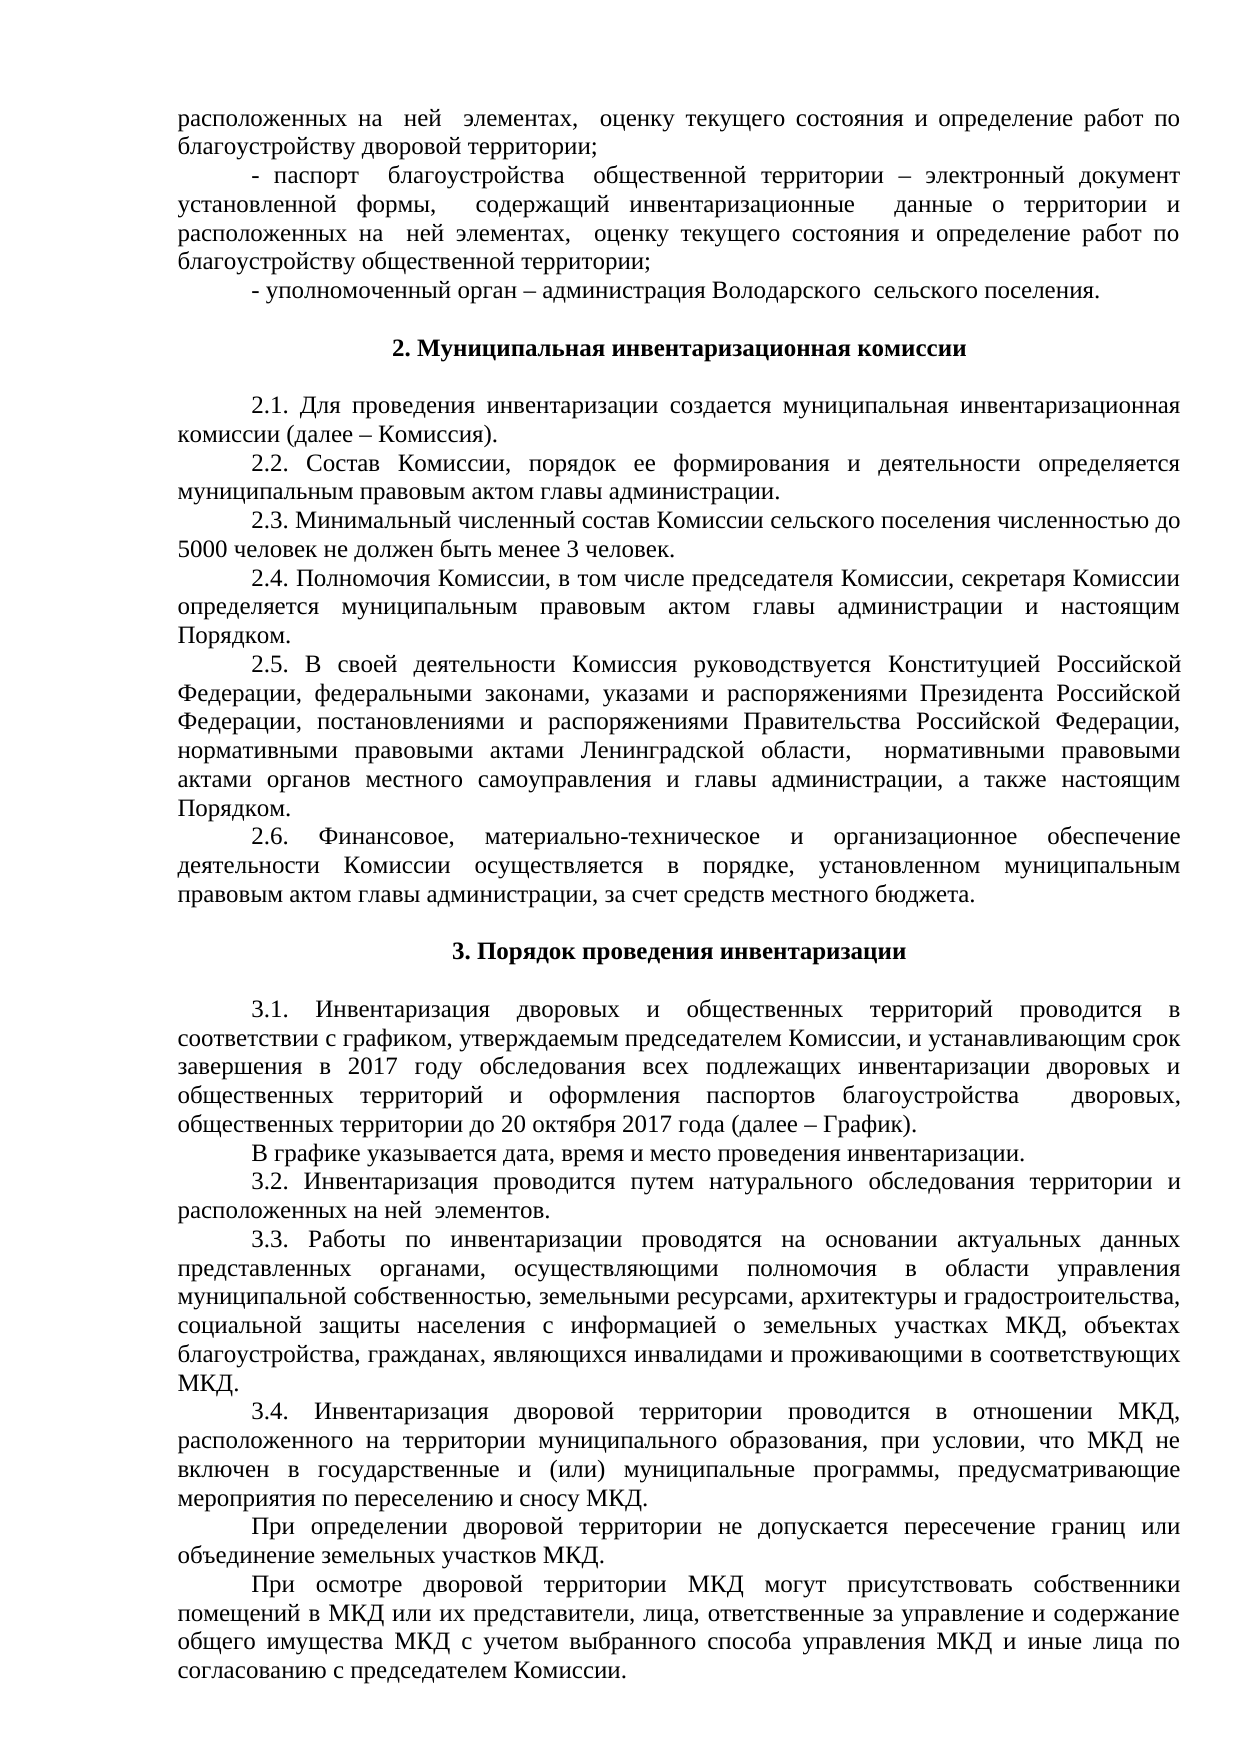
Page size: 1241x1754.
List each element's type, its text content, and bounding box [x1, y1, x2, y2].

text 3.1. Инвентаризация дворовых и общественных территорий проводится в соответствии с графиком, утверждаемым председателем Комиссии, и устанавливающим срок завершения в 2017 году обследования всех подлежащих инвентаризации дворовых и общественных территорий и оформления паспортов благоустройства дворовых, общественных территории до 20 октября 2017 года (далее – График). [177, 994, 1181, 1138]
text В графике указывается дата, время и место проведения инвентаризации. [177, 1138, 1181, 1166]
text 3.4. Инвентаризация дворовой территории проводится в отношении МКД, расположенного на территории муниципального образования, при условии, что МКД не включен в государственные и (или) муниципальные программы, предусматривающие мероприятия по переселению и сносу МКД. [177, 1396, 1181, 1511]
text 2.2. Состав Комиссии, порядок ее формирования и деятельности определяется муниципальным правовым актом главы администрации. [177, 448, 1181, 505]
text 3. Порядок проведения инвентаризации [177, 936, 1181, 965]
text 2.6. Финансовое, материально-техническое и организационное обеспечение деятельности Комиссии осуществляется в порядке, установленном муниципальным правовым актом главы администрации, за счет средств местного бюджета. [177, 821, 1181, 908]
text 3.2. Инвентаризация проводится путем натурального обследования территории и расположенных на ней элементов. [177, 1166, 1181, 1224]
text 2. Муниципальная инвентаризационная комиссии [177, 333, 1181, 361]
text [177, 103, 1181, 160]
text При осмотре дворовой территории МКД могут присутствовать собственники помещений в МКД или их представители, лица, ответственные за управление и содержание общего имущества МКД с учетом выбранного способа управления МКД и иные лица по согласованию с председателем Комиссии. [177, 1569, 1181, 1684]
text 2.4. Полномочия Комиссии, в том числе председателя Комиссии, секретаря Комиссии определяется муниципальным правовым актом главы администрации и настоящим Порядком. [177, 563, 1181, 649]
text При определении дворовой территории не допускается пересечение границ или объединение земельных участков МКД. [177, 1511, 1181, 1569]
text 2.5. В своей деятельности Комиссия руководствуется Конституцией Российской Федерации, федеральными законами, указами и распоряжениями Президента Российской Федерации, постановлениями и распоряжениями Правительства Российской Федерации, нормативными правовыми актами Ленинградской области, нормативными правовыми актами органов местного самоуправления и главы администрации, а также настоящим Порядком. [177, 649, 1181, 821]
text 2.1. Для проведения инвентаризации создается муниципальная инвентаризационная комиссии (далее – Комиссия). [177, 390, 1181, 448]
text - паспорт благоустройства общественной территории – электронный документ установленной формы, содержащий инвентаризационные данные о территории и расположенных на ней элементах, оценку текущего состояния и определение работ по благоустройству общественной территории; [177, 160, 1181, 275]
text 3.3. Работы по инвентаризации проводятся на основании актуальных данных представленных органами, осуществляющими полномочия в области управления муниципальной собственностью, земельными ресурсами, архитектуры и градостроительства, социальной защиты населения с информацией о земельных участках МКД, объектах благоустройства, гражданах, являющихся инвалидами и проживающими в соответствующих МКД. [177, 1224, 1181, 1396]
text 2.3. Минимальный численный состав Комиссии сельского поселения численностью до 5000 человек не должен быть менее 3 человек. [177, 505, 1181, 563]
text - уполномоченный орган – администрация Володарского сельского поселения. [177, 275, 1181, 304]
